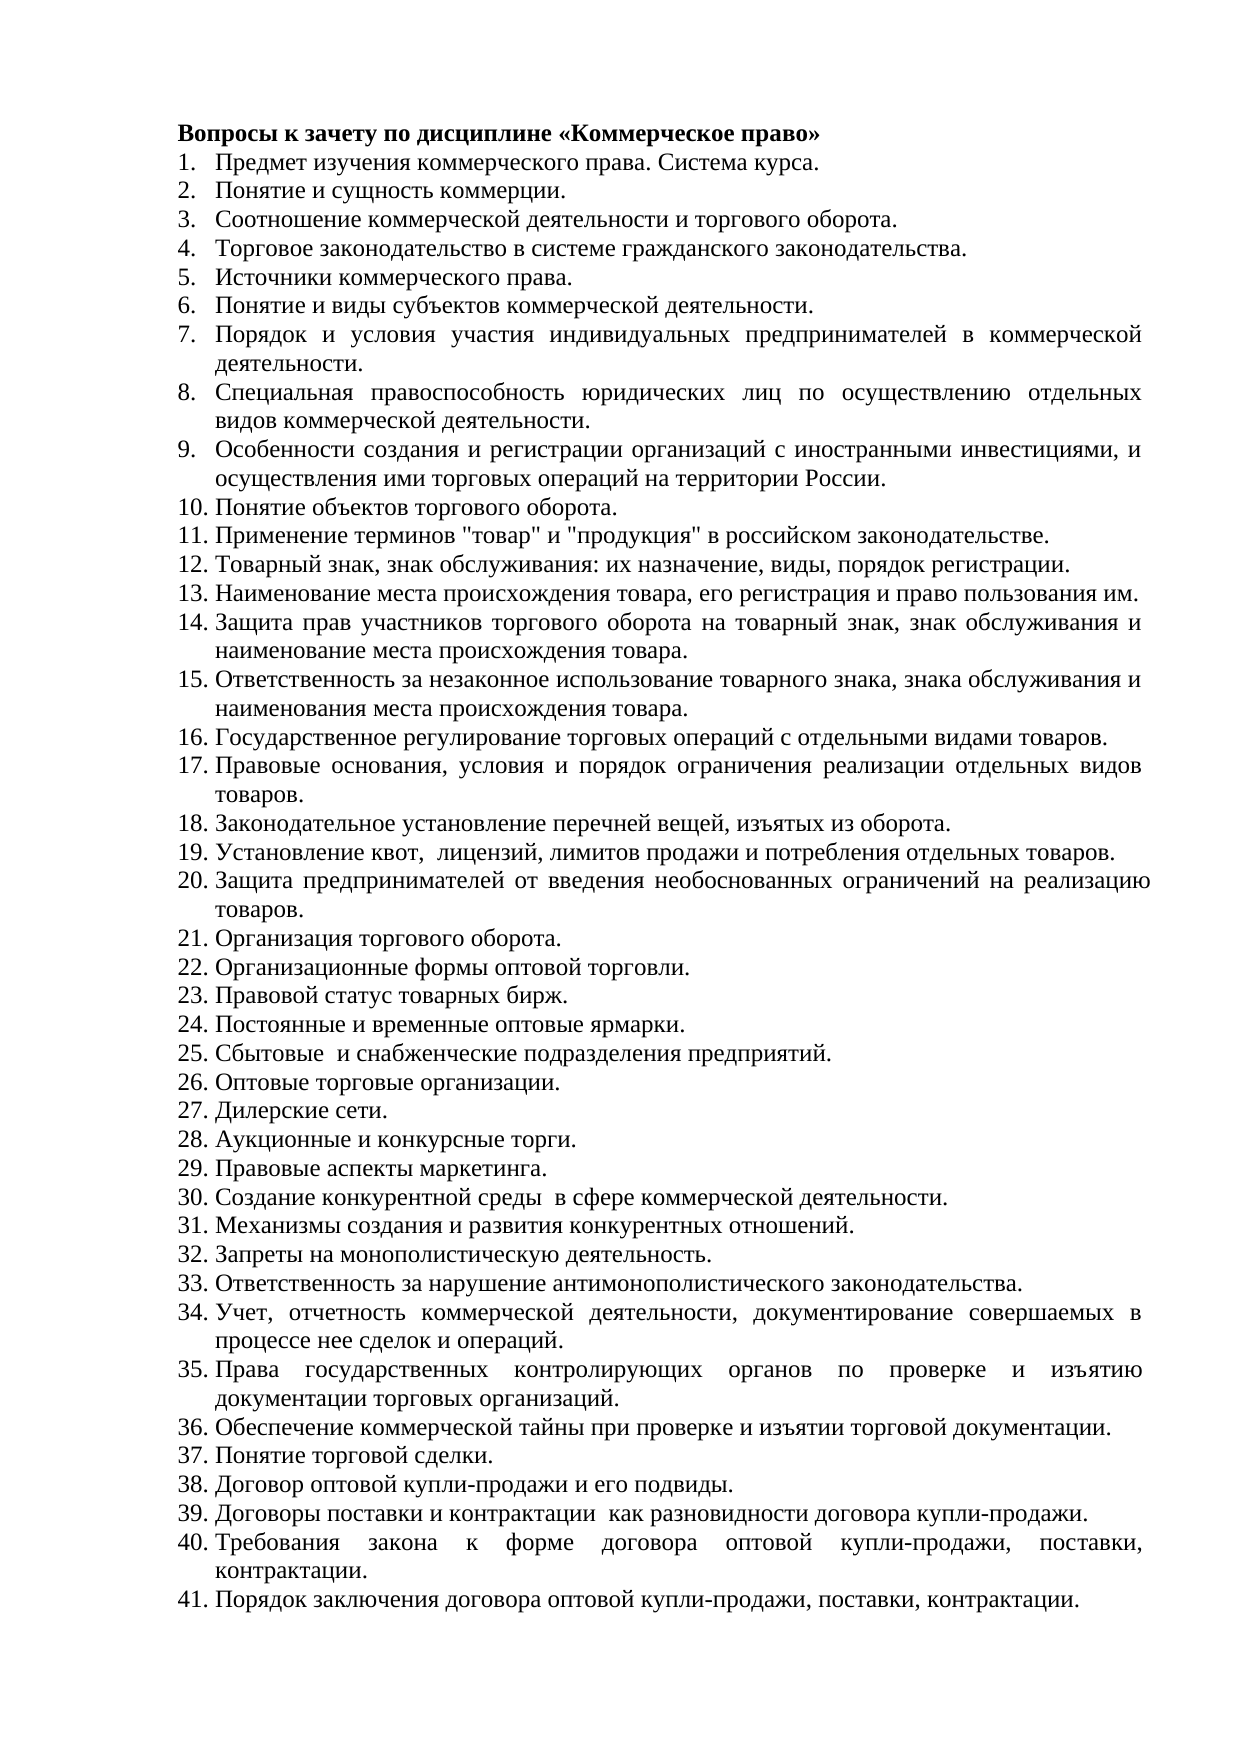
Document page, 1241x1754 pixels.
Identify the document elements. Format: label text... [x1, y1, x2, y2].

list Дилерские сети. [177, 1096, 1152, 1124]
list Создание конкурентной среды в сфере коммерческой деятельности. [177, 1182, 1142, 1211]
list Предмет изучения коммерческого права. Система курса. [177, 147, 1152, 176]
list Понятие и сущность коммерции. [177, 176, 1152, 204]
list Аукционные и конкурсные торги. [177, 1124, 1152, 1153]
text Вопросы к зачету по дисциплине «Коммерческое право» [177, 118, 1152, 147]
list Государственное регулирование торговых операций с отдельными видами товаров. [177, 722, 1142, 751]
list Постоянные и временные оптовые ярмарки. [177, 1009, 1152, 1038]
list Требования закона к форме договора оптовой купли-продажи, поставки, контрактации. [177, 1527, 1142, 1584]
list Права государственных контролирующих органов по проверке и изъятию документации торговых организаций. [177, 1354, 1142, 1412]
list Понятие и виды субъектов коммерческой деятельности. [177, 291, 1142, 319]
list Законодательное установление перечней вещей, изъятых из оборота. [177, 808, 1152, 837]
list Защита прав участников торгового оборота на товарный знак, знак обслуживания и наименование места происхождения товара. [177, 607, 1142, 664]
list Товарный знак, знак обслуживания: их назначение, виды, порядок регистрации. [177, 549, 1142, 578]
list Торговое законодательство в системе гражданского законодательства. [177, 233, 1152, 262]
list Понятие объектов торгового оборота. [177, 492, 1142, 521]
list Оптовые торговые организации. [177, 1067, 1152, 1096]
list Запреты на монополистическую деятельность. [177, 1239, 1142, 1268]
list Понятие торговой сделки. [177, 1441, 1142, 1469]
list Организационные формы оптовой торговли. [177, 952, 1152, 981]
list Ответственность за незаконное использование товарного знака, знака обслуживания и наименования места происхождения товара. [177, 664, 1142, 722]
list Правовые основания, условия и порядок ограничения реализации отдельных видов товаров. [177, 751, 1142, 808]
list Соотношение коммерческой деятельности и торгового оборота. [177, 204, 1152, 233]
list Договор оптовой купли-продажи и его подвиды. [177, 1469, 1142, 1498]
list Источники коммерческого права. [177, 262, 1152, 291]
list Применение терминов "товар" и "продукция" в российском законодательстве. [177, 521, 1142, 549]
list Механизмы создания и развития конкурентных отношений. [177, 1211, 1142, 1239]
list Сбытовые и снабженческие подразделения предприятий. [177, 1038, 1152, 1067]
list Организация торгового оборота. [177, 923, 1152, 952]
list Установление квот, лицензий, лимитов продажи и потребления отдельных товаров. [177, 837, 1152, 866]
list Правовой статус товарных бирж. [177, 981, 1152, 1009]
list Обеспечение коммерческой тайны при проверке и изъятии торговой документации. [177, 1412, 1142, 1441]
list Особенности создания и регистрации организаций с иностранными инвестициями, и осуществления ими торговых операций на территории России. [177, 434, 1142, 492]
list Правовые аспекты маркетинга. [177, 1153, 1142, 1182]
list Порядок заключения договора оптовой купли-продажи, поставки, контрактации. [177, 1584, 1142, 1613]
list Специальная правоспособность юридических лиц по осуществлению отдельных видов коммерческой деятельности. [177, 377, 1142, 434]
list Наименование места происхождения товара, его регистрация и право пользования им. [177, 578, 1142, 607]
list Учет, отчетность коммерческой деятельности, документирование совершаемых в процессе нее сделок и операций. [177, 1297, 1142, 1354]
list Договоры поставки и контрактации как разновидности договора купли-продажи. [177, 1498, 1142, 1527]
list Защита предпринимателей от введения необоснованных ограничений на реализацию товаров. [177, 866, 1152, 923]
list Порядок и условия участия индивидуальных предпринимателей в коммерческой деятельности. [177, 319, 1142, 377]
list Ответственность за нарушение антимонополистического законодательства. [177, 1268, 1142, 1297]
